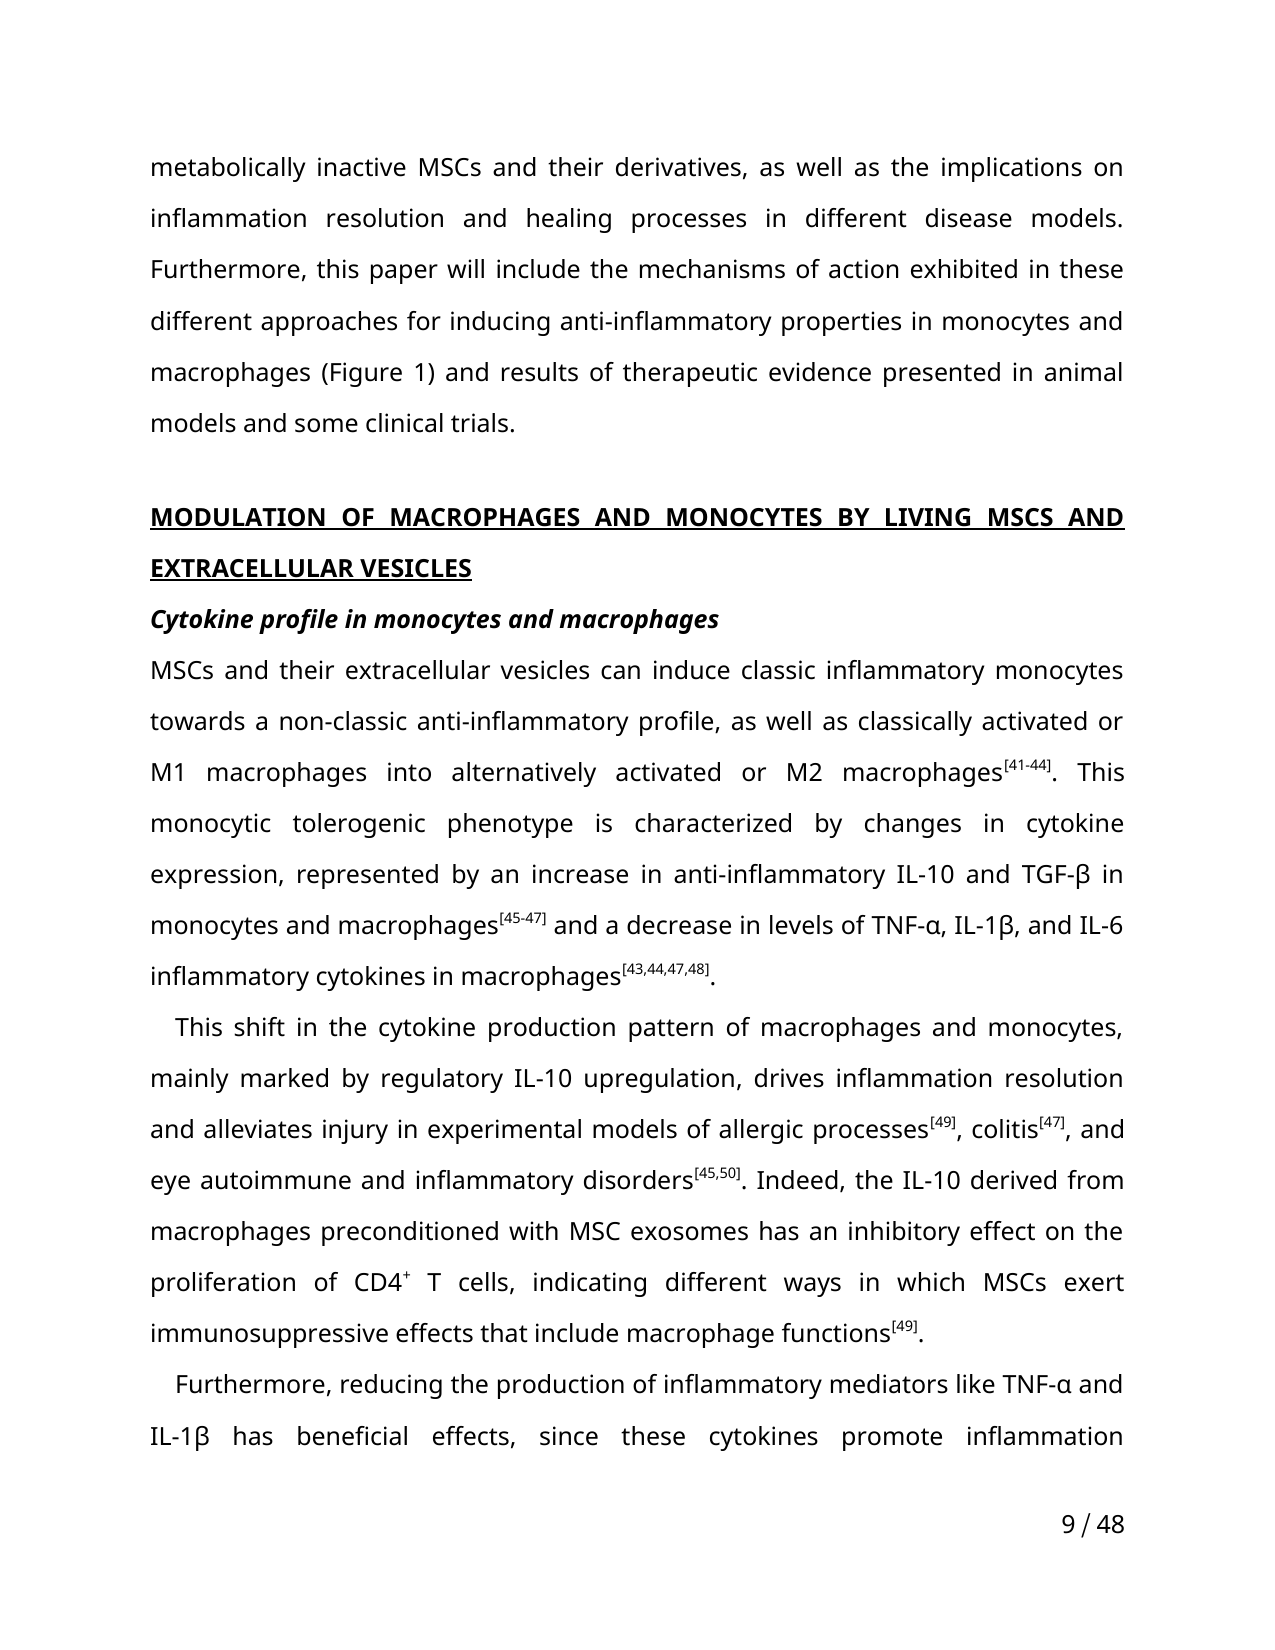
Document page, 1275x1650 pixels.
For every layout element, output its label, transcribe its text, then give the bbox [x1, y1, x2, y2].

text This shift in the cytokine production pattern of macrophages and monocytes, mainly marked by regulatory IL-10 upregulation, drives inflammation resolution and alleviates injury in experimental models of allergic processes[49], colitis[47], and eye autoimmune and inflammatory disorders[45,50]. Indeed, the IL-10 derived from macrophages preconditioned with MSC exosomes has an inhibitory effect on the proliferation of CD4+ T cells, indicating different ways in which MSCs exert immunosuppressive effects that include macrophage functions[49]. [150, 1010, 1125, 1350]
text Cytokine profile in monocytes and macrophages [150, 601, 1125, 636]
text MODULATION OF MACROPHAGES AND MONOCYTES BY LIVING MSCS AND EXTRACELLULAR VESICLES [150, 499, 1125, 528]
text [150, 1367, 1125, 1452]
text MODULATION OF MACROPHAGES AND MONOCYTES BY LIVING MSCS AND EXTRACELLULAR VESICLES [150, 530, 1125, 584]
text MSCs and their extracellular vesicles can induce classic inflammatory monocytes towards a non-classic anti-inflammatory profile, as well as classically activated or M1 macrophages into alternatively activated or M2 macrophages[41-44]. This monocytic tolerogenic phenotype is characterized by changes in cytokine expression, represented by an increase in anti-inflammatory IL-10 and TGF-β in monocytes and macrophages[45-47] and a decrease in levels of TNF-α, IL-1β, and IL-6 inflammatory cytokines in macrophages[43,44,47,48]. [150, 652, 1125, 993]
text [150, 150, 1125, 439]
